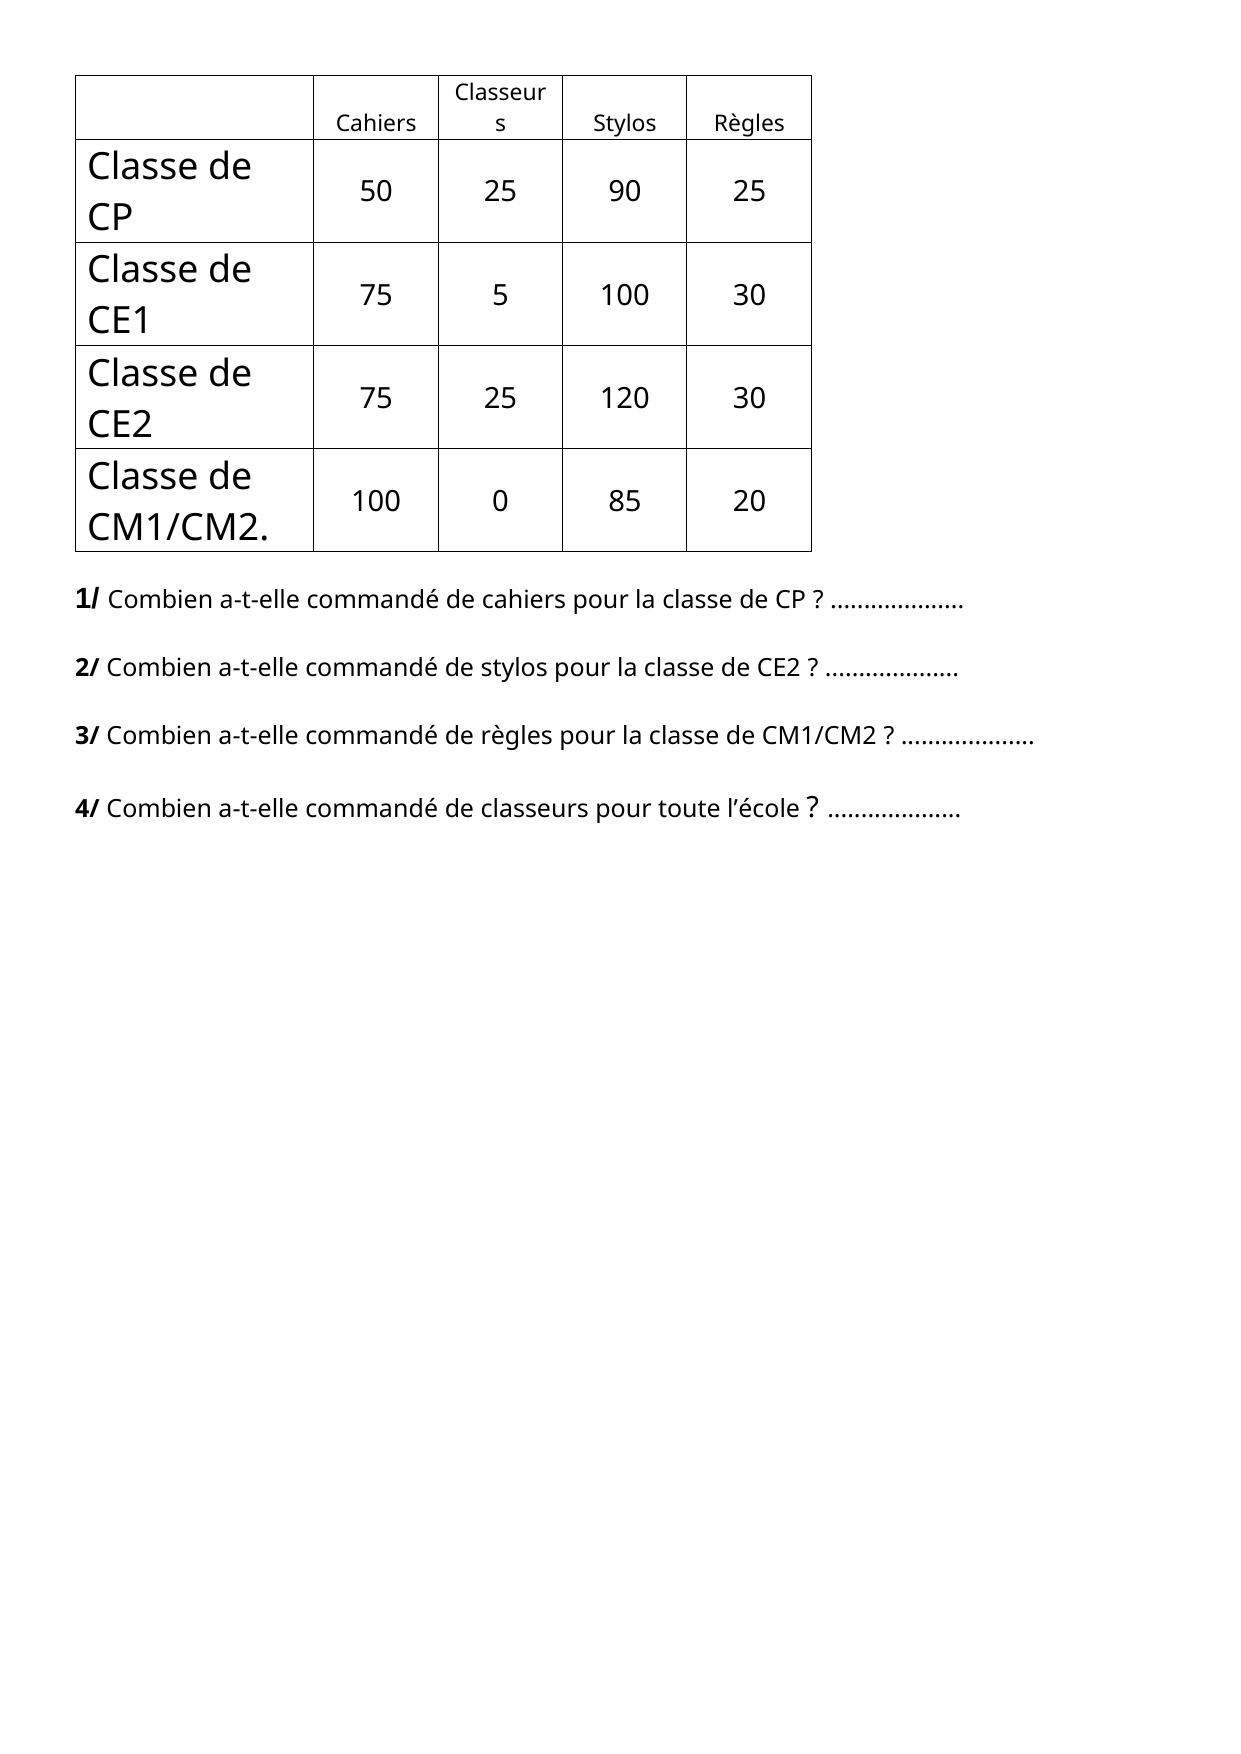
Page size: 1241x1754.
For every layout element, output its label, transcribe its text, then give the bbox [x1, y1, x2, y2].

table_cell Classe de CE1 [76, 243, 313, 345]
text 1/ Combien a-t-elle commandé de cahiers pour la classe de CP ? .................... [75, 581, 1165, 616]
table_cell Classe de CP [76, 140, 313, 242]
text 4/ Combien a-t-elle commandé de classeurs pour toute l’école ? .................... [75, 786, 1165, 826]
table_cell 100 [314, 449, 438, 551]
table_cell 5 [439, 243, 562, 345]
table_cell 0 [439, 449, 562, 551]
table_cell 120 [563, 346, 686, 448]
table_cell Classeurs [439, 76, 562, 138]
table_cell 20 [687, 449, 811, 551]
table_cell 85 [563, 449, 686, 551]
table_cell Stylos [563, 76, 686, 138]
table_cell Classe de CE2 [76, 346, 313, 448]
text 3/ Combien a-t-elle commandé de règles pour la classe de CM1/CM2 ? .................... [75, 718, 1165, 752]
table_cell [76, 76, 313, 138]
table_cell Cahiers [314, 76, 438, 138]
table_cell 25 [687, 140, 811, 242]
table_cell 25 [439, 140, 562, 242]
table_cell 50 [314, 140, 438, 242]
table_cell 75 [314, 346, 438, 448]
text 2/ Combien a-t-elle commandé de stylos pour la classe de CE2 ? .................... [75, 649, 1165, 684]
table_cell 100 [563, 243, 686, 345]
table_cell 75 [314, 243, 438, 345]
table_cell 30 [687, 243, 811, 345]
table_cell 25 [439, 346, 562, 448]
table_cell Classe de CM1/CM2. [76, 449, 313, 551]
table_cell 90 [563, 140, 686, 242]
table_cell Règles [687, 76, 811, 138]
table_cell 30 [687, 346, 811, 448]
